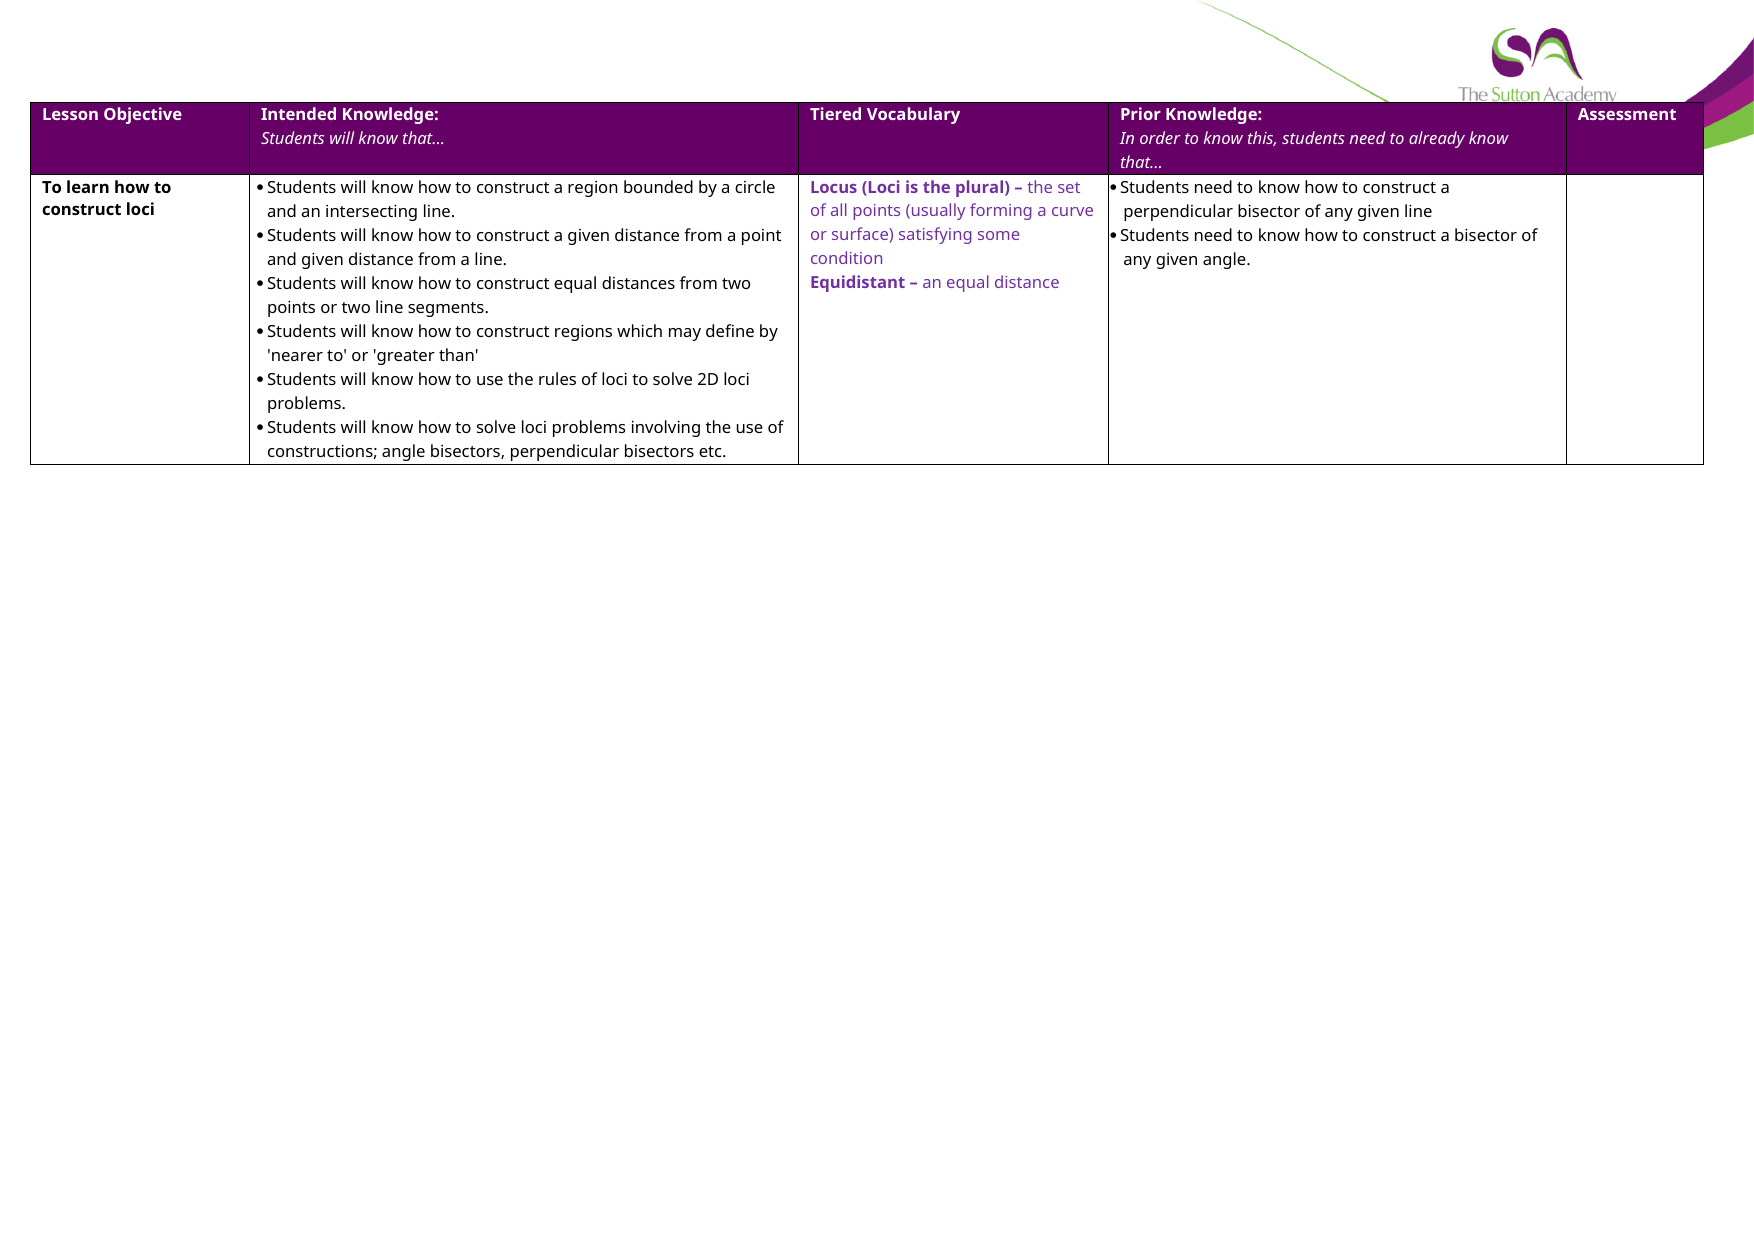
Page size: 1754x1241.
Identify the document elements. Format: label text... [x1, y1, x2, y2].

table_header Lesson Objective [31, 103, 249, 174]
picture [1196, 0, 1754, 163]
table_cell To learn how to construct loci [31, 175, 249, 464]
table_cell [1567, 175, 1703, 464]
table_header Tiered Vocabulary [799, 103, 1108, 174]
table_cell Students need to know how to construct a perpendicular bisector of any given line Students need to know how to construct a bisector of any given angle. [1109, 175, 1566, 464]
table_header Assessment [1567, 103, 1703, 174]
table_cell Students will know how to construct a region bounded by a circle and an intersecting line. Students will know how to construct a given distance from a point and given distance from a line. Students will know how to construct equal distances from two points or two line segments. Students will know how to construct regions which may define by 'nearer to' or 'greater than' Students will know how to use the rules of loci to solve 2D loci problems. Students will know how to solve loci problems involving the use of constructions; angle bisectors, perpendicular bisectors etc. [250, 175, 798, 464]
table_cell Locus (Loci is the plural) – the set of all points (usually forming a curve or surface) satisfying some condition Equidistant – an equal distance [799, 175, 1108, 464]
table_header Prior Knowledge: In order to know this, students need to already know that… [1109, 103, 1566, 174]
table_header Intended Knowledge: Students will know that… [250, 103, 798, 174]
